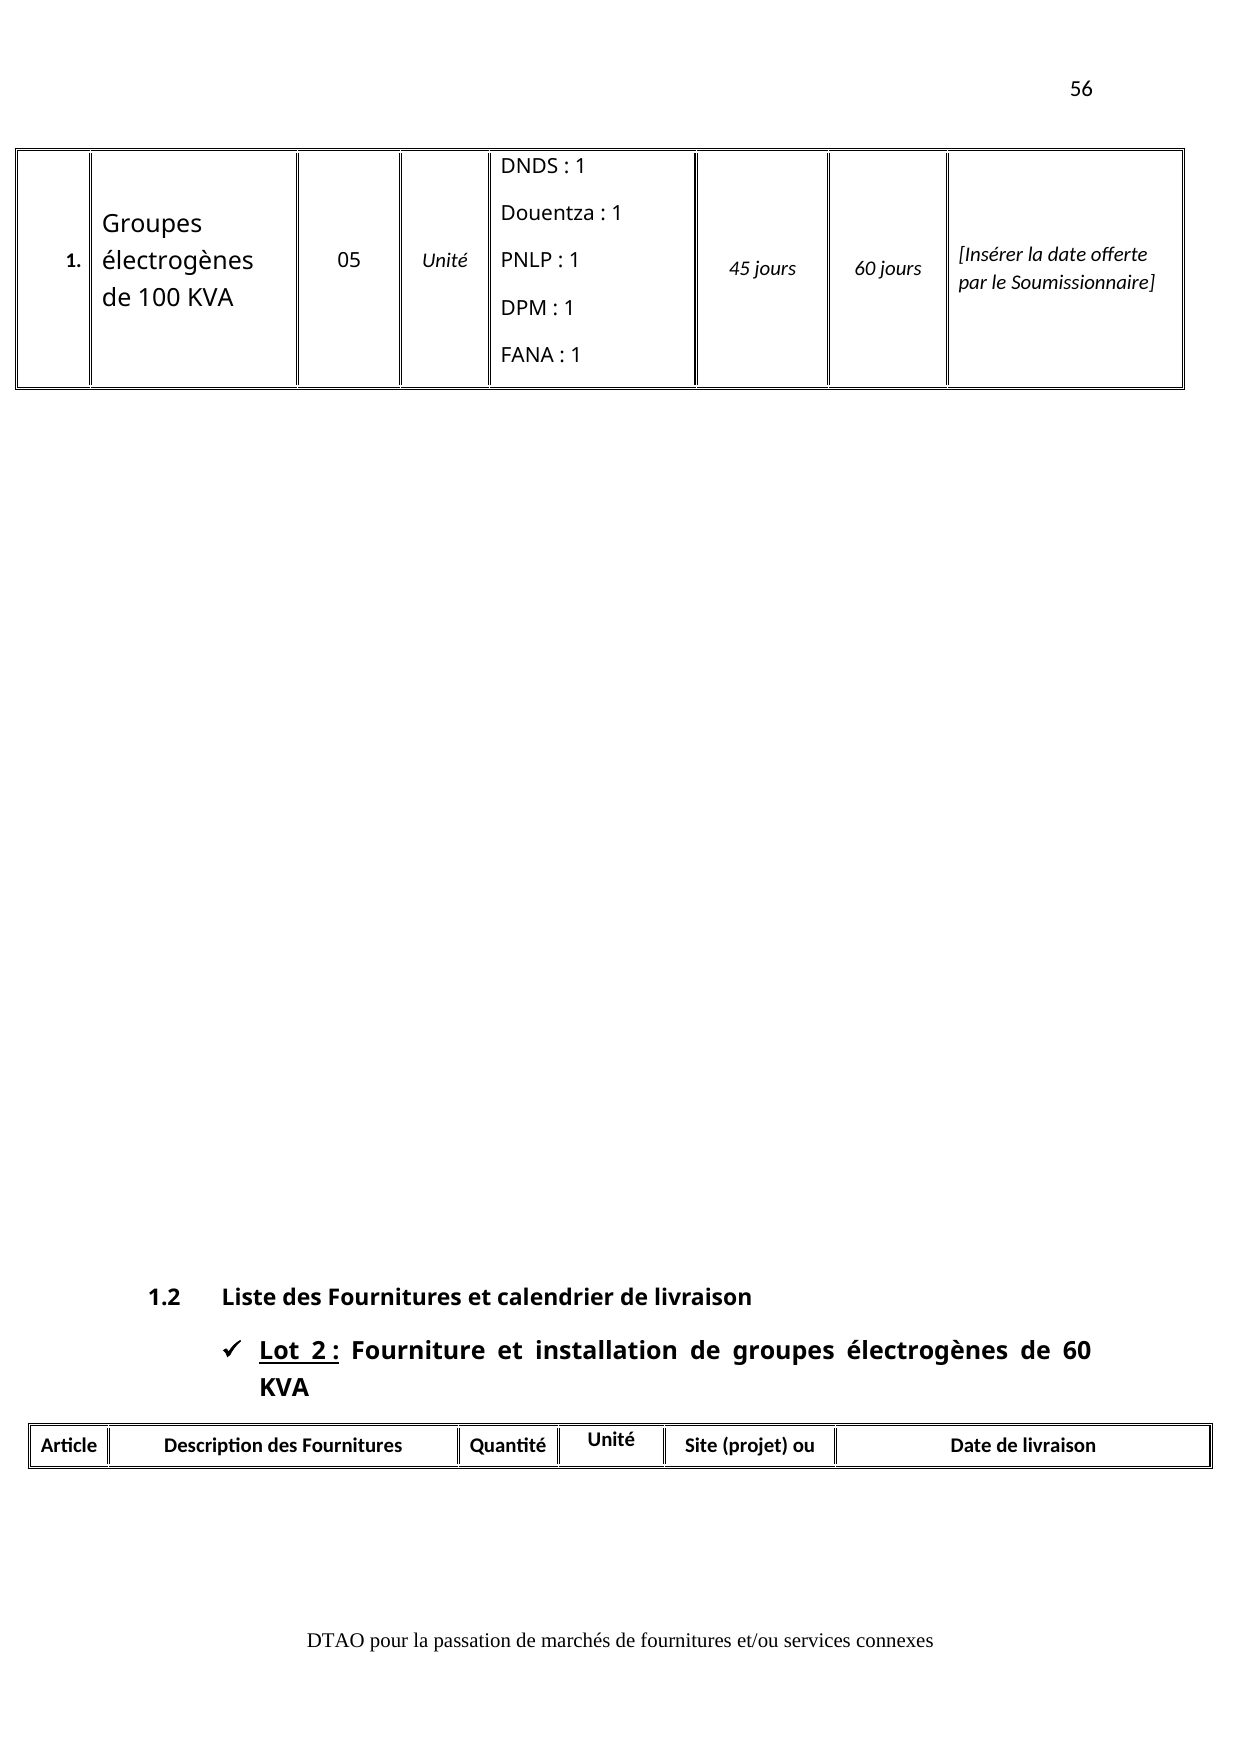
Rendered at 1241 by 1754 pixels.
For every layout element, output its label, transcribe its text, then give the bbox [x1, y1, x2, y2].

table_cell [Insérer la date offerte par le Soumissionnaire] [947, 151, 1182, 387]
table_header Article No. [31, 1426, 108, 1466]
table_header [458, 1426, 558, 1466]
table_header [664, 1426, 835, 1466]
table_cell DNDS : 1 Douentza : 1 PNLP : 1 DPM : 1 FANA : 1 [489, 151, 696, 387]
list Lot 2 : Fourniture et installation de groupes électrogènes de 60 KVA [221, 1333, 1093, 1404]
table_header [109, 1426, 458, 1466]
table_cell 05 [297, 149, 401, 387]
table_header Unité [558, 1426, 664, 1466]
table_cell 45 jours [696, 149, 829, 387]
table_header Date de livraison [835, 1426, 1209, 1466]
table_cell 60 jours [829, 151, 947, 387]
table_cell Unité [401, 151, 489, 387]
table_cell Groupes électrogènes de 100 KVA [90, 151, 297, 387]
text 1.2 Liste des Fournitures et calendrier de livraison [148, 1281, 1093, 1312]
table_cell [18, 151, 90, 387]
